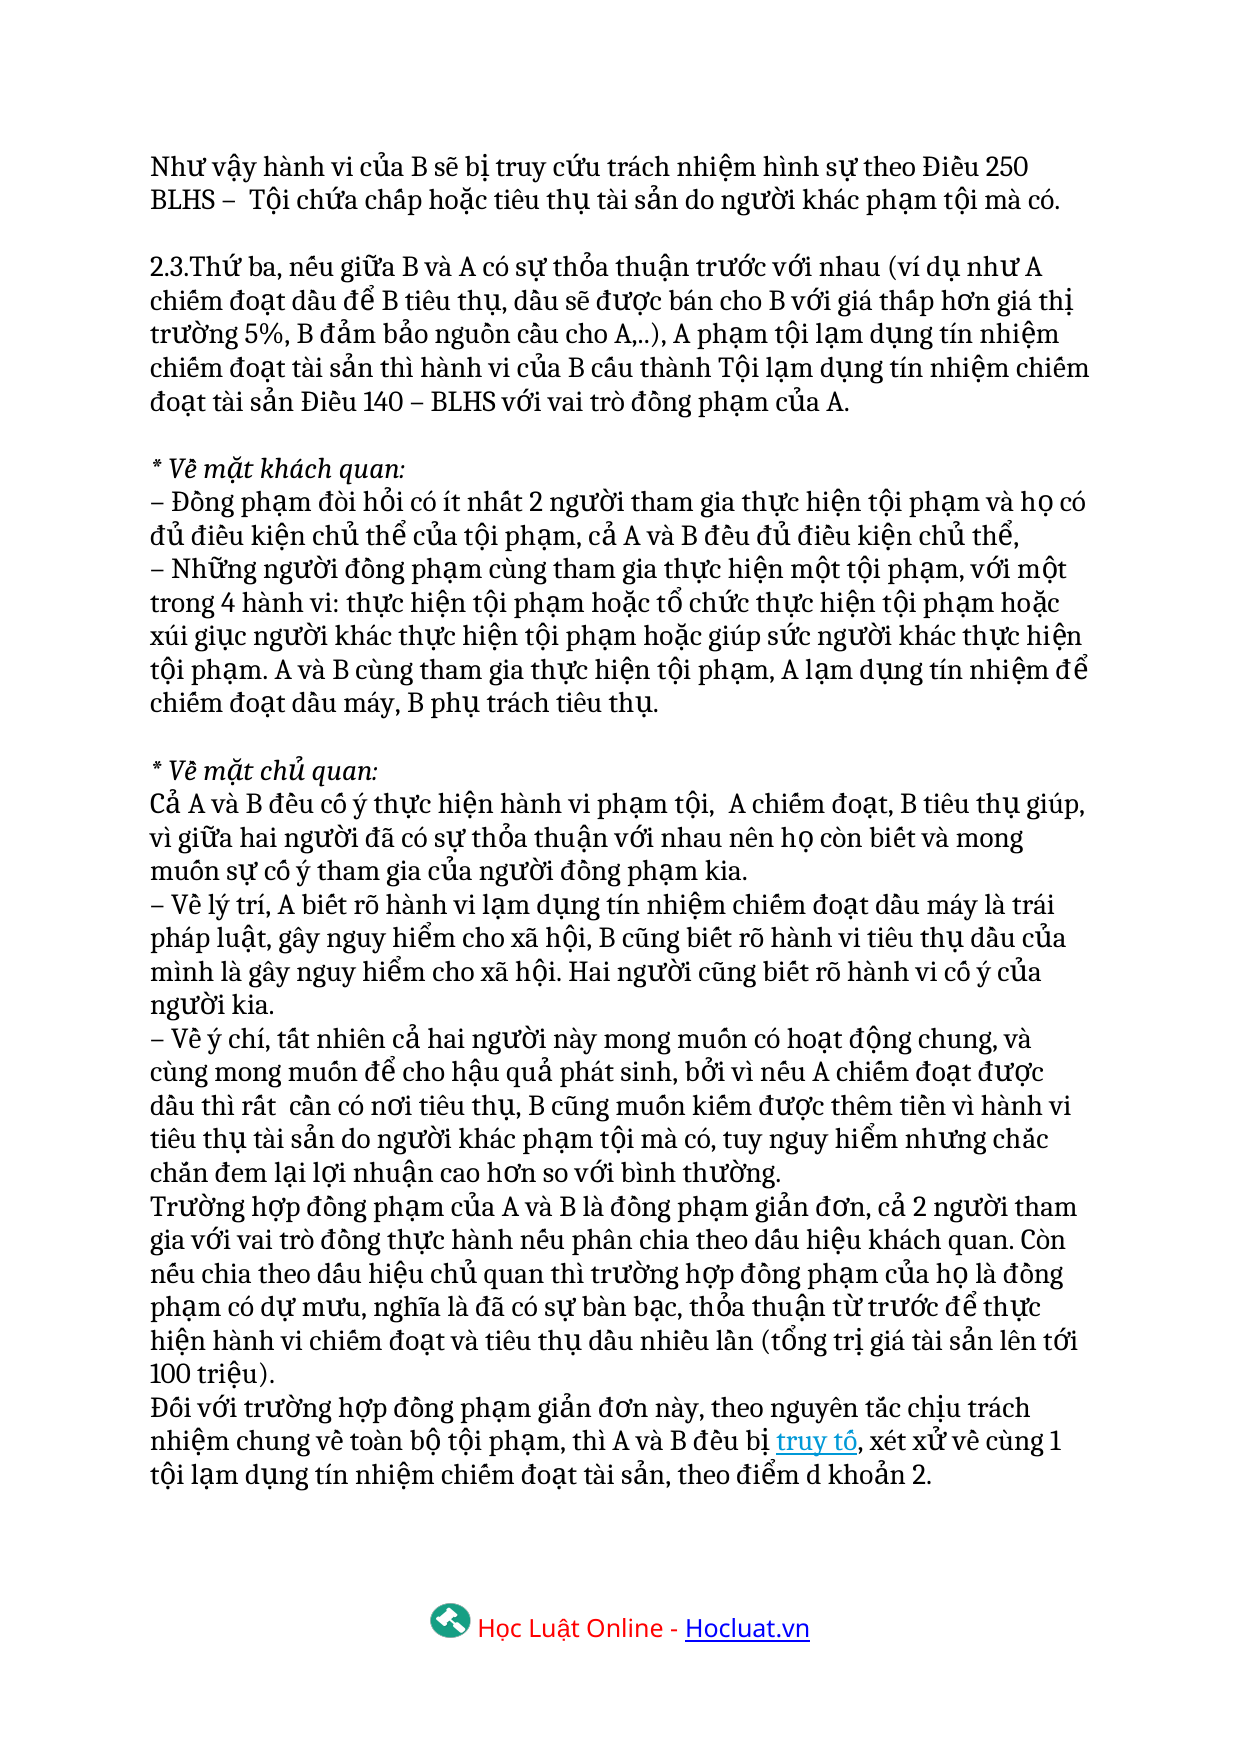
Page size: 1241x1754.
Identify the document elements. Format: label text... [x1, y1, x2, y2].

text – Về lý trí, A biết rõ hành vi lạm dụng tín nhiệm chiếm đoạt dầu máy là trái pháp luật, gây nguy hiểm cho xã hội, B cũng biết rõ hành vi tiêu thụ dầu của mình là gây nguy hiểm cho xã hội. Hai người cũng biết rõ hành vi cố ý của người kia. [150, 888, 1090, 1022]
text – Về ý chí, tất nhiên cả hai người này mong muốn có hoạt động chung, và cùng mong muốn để cho hậu quả phát sinh, bởi vì nếu A chiếm đoạt được dầu thì rất cần có nơi tiêu thụ, B cũng muốn kiếm được thêm tiền vì hành vi tiêu thụ tài sản do người khác phạm tội mà có, tuy nguy hiểm nhưng chắc chắn đem lại lợi nhuận cao hơn so với bình thường. [150, 1022, 1090, 1190]
text 2.3.Thứ ba, nếu giữa B và A có sự thỏa thuận trước với nhau (ví dụ như A chiếm đoạt dầu để B tiêu thụ, dầu sẽ được bán cho B với giá thấp hơn giá thị trường 5%, B đảm bảo nguồn cầu cho A,..), A phạm tội lạm dụng tín nhiệm chiếm đoạt tài sản thì hành vi của B cấu thành Tội lạm dụng tín nhiệm chiếm đoạt tài sản Điều 140 – BLHS với vai trò đồng phạm của A. [150, 251, 1090, 418]
text Trường hợp đồng phạm của A và B là đồng phạm giản đơn, cả 2 người tham gia với vai trò đồng thực hành nếu phân chia theo dấu hiệu khách quan. Còn nếu chia theo dấu hiệu chủ quan thì trường hợp đồng phạm của họ là đồng phạm có dự mưu, nghĩa là đã có sự bàn bạc, thỏa thuận từ trước để thực hiện hành vi chiếm đoạt và tiêu thụ dầu nhiều lần (tổng trị giá tài sản lên tới 100 triệu). [150, 1190, 1090, 1391]
text * Về mặt khách quan: [150, 452, 1090, 485]
text Đối với trường hợp đồng phạm giản đơn này, theo nguyên tắc chịu trách nhiệm chung về toàn bộ tội phạm, thì A và B đều bị truy tố, xét xử về cùng 1 tội lạm dụng tín nhiệm chiếm đoạt tài sản, theo điểm d khoản 2. [150, 1391, 1090, 1492]
text Như vậy hành vi của B sẽ bị truy cứu trách nhiệm hình sự theo Điều 250 BLHS – Tội chứa chấp hoặc tiêu thụ tài sản do người khác phạm tội mà có. [150, 150, 1090, 217]
text Cả A và B đều cố ý thực hiện hành vi phạm tội, A chiếm đoạt, B tiêu thụ giúp, vì giữa hai người đã có sự thỏa thuận với nhau nên họ còn biết và mong muốn sự cố ý tham gia của người đồng phạm kia. [150, 787, 1090, 888]
picture [430, 1603, 471, 1638]
text * Về mặt chủ quan: [150, 754, 1090, 787]
text – Những người đồng phạm cùng tham gia thực hiện một tội phạm, với một trong 4 hành vi: thực hiện tội phạm hoặc tổ chức thực hiện tội phạm hoặc xúi giục người khác thực hiện tội phạm hoặc giúp sức người khác thực hiện tội phạm. A và B cùng tham gia thực hiện tội phạm, A lạm dụng tín nhiệm để chiếm đoạt dầu máy, B phụ trách tiêu thụ. [150, 552, 1090, 720]
text – Đồng phạm đòi hỏi có ít nhất 2 người tham gia thực hiện tội phạm và họ có đủ điều kiện chủ thể của tội phạm, cả A và B đều đủ điều kiện chủ thể, [150, 485, 1090, 552]
